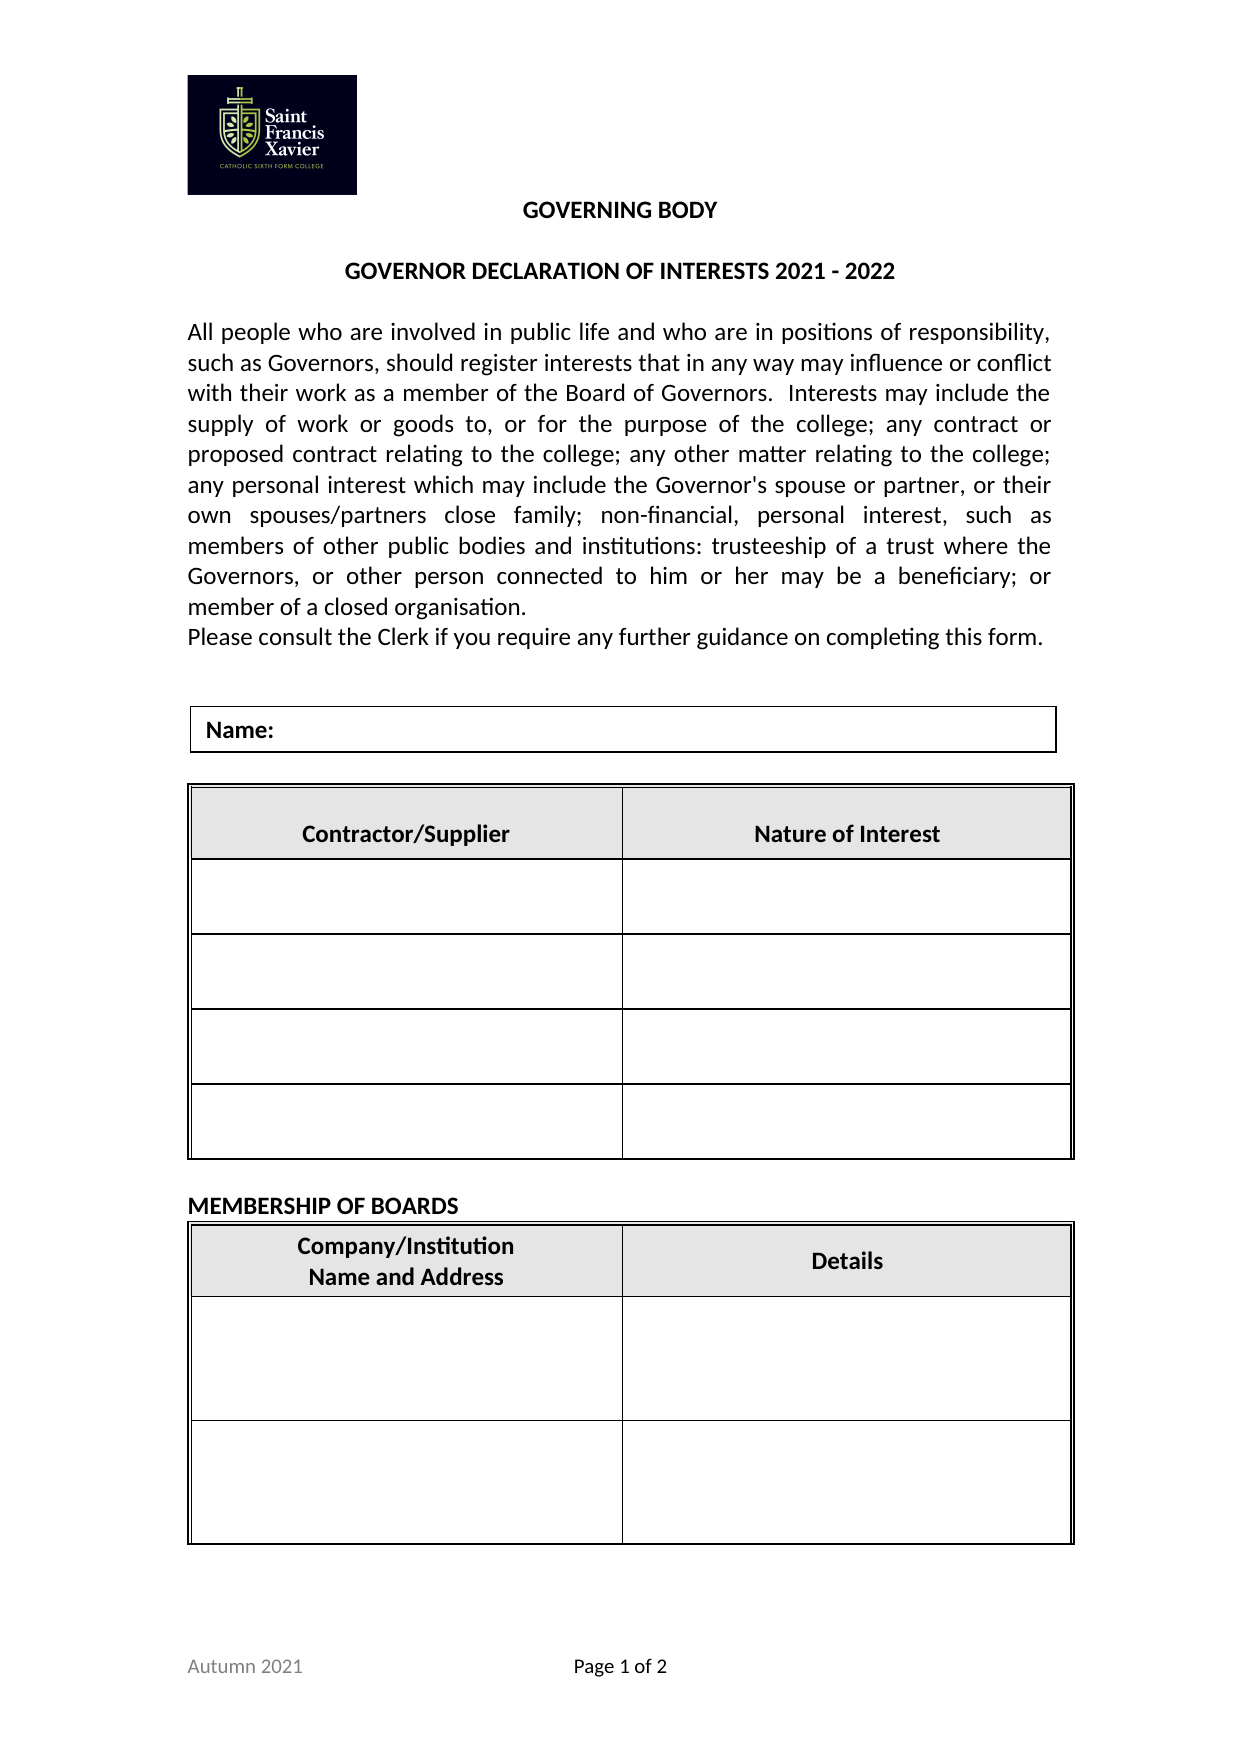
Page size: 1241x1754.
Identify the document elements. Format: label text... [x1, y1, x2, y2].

table_header Company/Institution Name and Address [192, 1226, 622, 1296]
table_cell [192, 935, 622, 1008]
table_header Nature of Interest [623, 788, 1070, 858]
table_cell [623, 860, 1070, 933]
text All people who are involved in public life and who are in positions of responsibility, such as Governors, should register interests that in any way may influence or conflict with their work as a member of the Board of Governors. Interests may include the supply of work or goods to, or for the purpose of the college; any contract or proposed contract relating to the college; any other matter relating to the college; any personal interest which may include the Governor's spouse or partner, or their own spouses/partners close family; non-financial, personal interest, such as members of other public bodies and institutions: trusteeship of a trust where the Governors, or other person connected to him or her may be a beneficiary; or member of a closed organisation. [187, 316, 1053, 622]
table_cell [192, 1085, 622, 1158]
text MEMBERSHIP OF BOARDS [187, 1190, 1053, 1221]
table_cell [192, 1297, 622, 1419]
table_header Details [623, 1226, 1070, 1296]
table_cell [192, 860, 622, 933]
table_cell [192, 1010, 622, 1083]
table_cell [192, 1421, 622, 1543]
table_cell [623, 935, 1070, 1008]
table_cell [623, 1421, 1070, 1543]
text GOVERNOR DECLARATION OF INTERESTS 2021 - 2022 [187, 255, 1053, 286]
table_header Contractor/Supplier [192, 788, 622, 858]
text Please consult the Clerk if you require any further guidance on completing this form. [187, 622, 1053, 652]
table_cell [623, 1297, 1070, 1419]
table_cell [623, 1085, 1070, 1158]
picture [187, 75, 357, 195]
text GOVERNING BODY [187, 194, 1053, 225]
table_cell [623, 1010, 1070, 1083]
